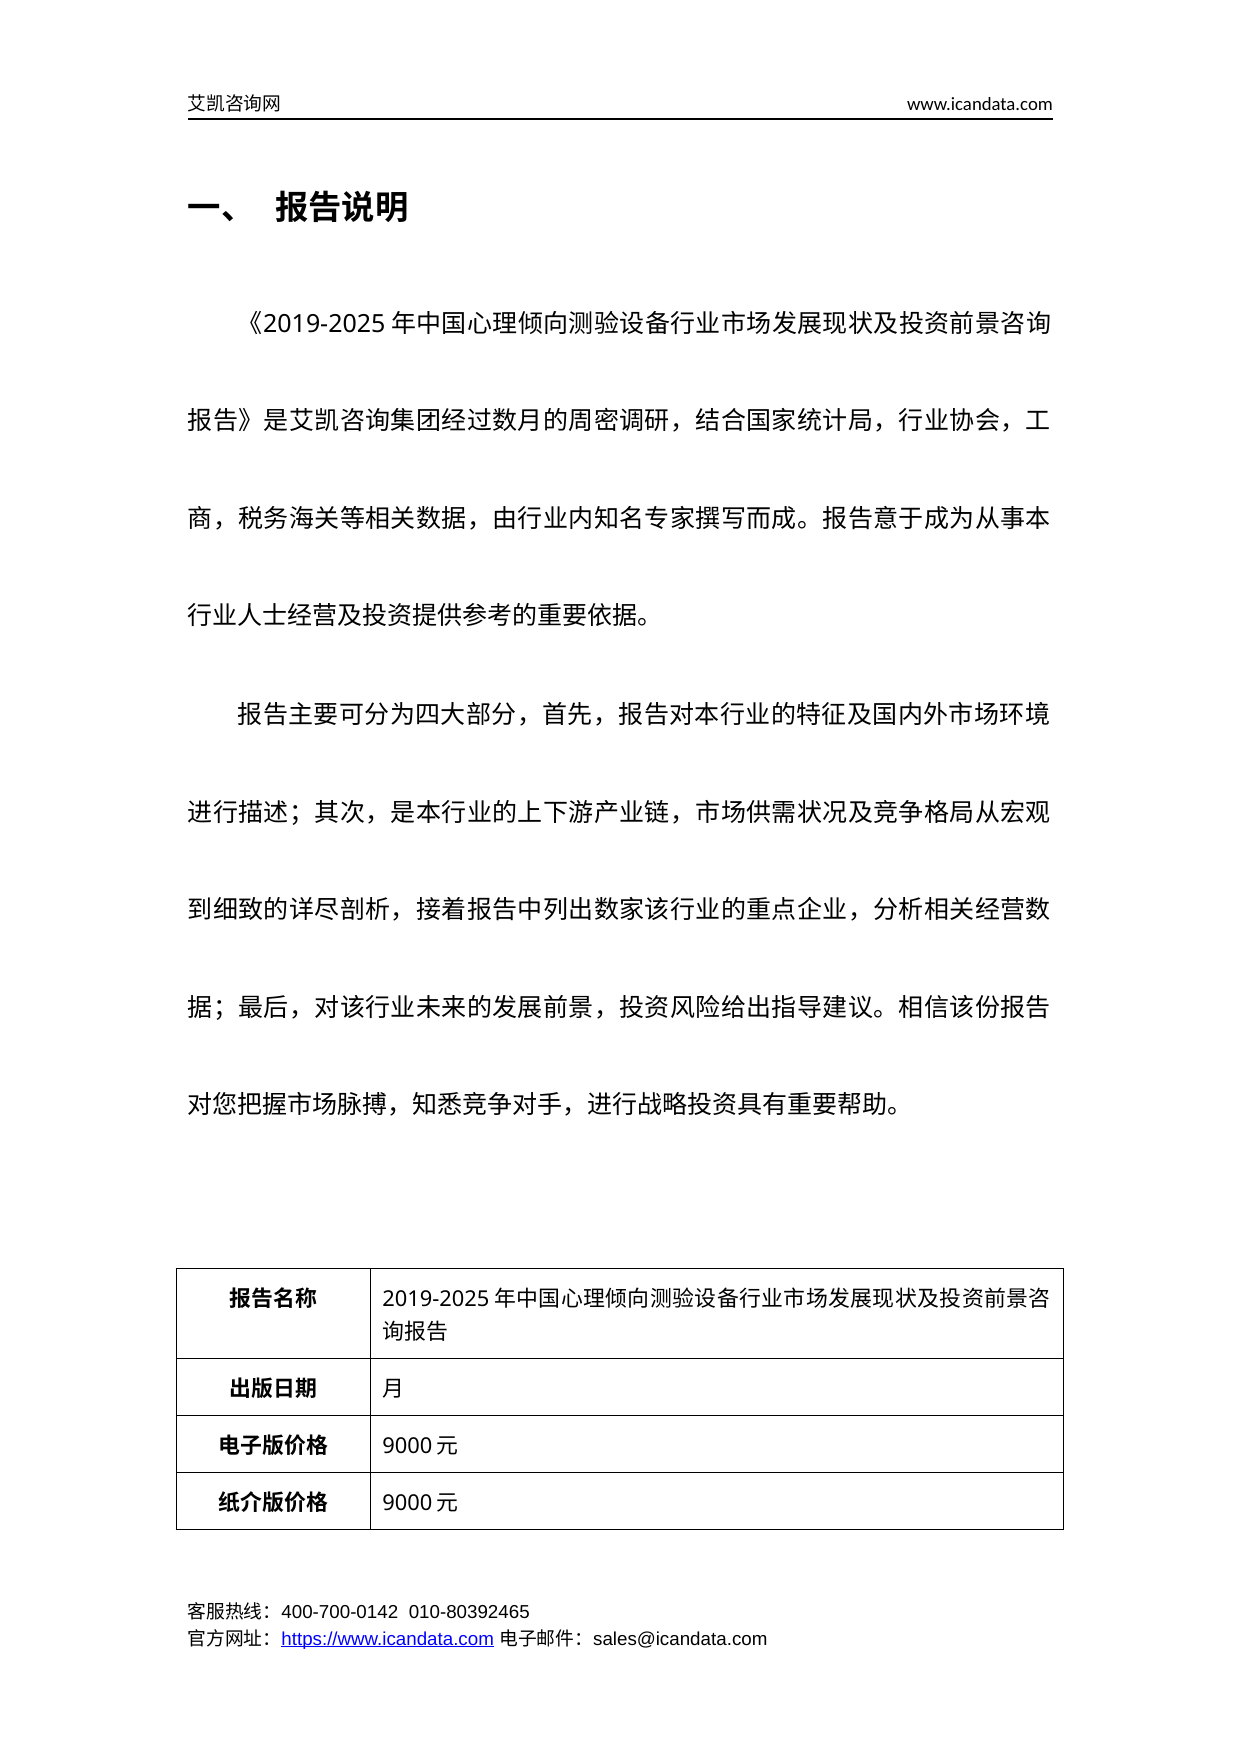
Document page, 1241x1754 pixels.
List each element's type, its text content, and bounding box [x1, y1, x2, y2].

text 报告主要可分为四大部分，首先，报告对本行业的特征及国内外市场环境进行描述；其次，是本行业的上下游产业链，市场供需状况及竞争格局从宏观到细致的详尽剖析，接着报告中列出数家该行业的重点企业，分析相关经营数据；最后，对该行业未来的发展前景，投资风险给出指导建议。相信该份报告对您把握市场脉搏，知悉竞争对手，进行战略投资具有重要帮助。 [187, 681, 1053, 1136]
table_cell 9000元 [371, 1416, 1063, 1472]
table_cell 纸介版价格 [177, 1473, 370, 1529]
table_header 2019-2025年中国心理倾向测验设备行业市场发展现状及投资前景咨询报告 [371, 1269, 1063, 1358]
table_header 报告名称 [177, 1269, 370, 1358]
table_cell 电子版价格 [177, 1416, 370, 1472]
text 《2019-2025年中国心理倾向测验设备行业市场发展现状及投资前景咨询报告》是艾凯咨询集团经过数月的周密调研，结合国家统计局，行业协会，工商，税务海关等相关数据，由行业内知名专家撰写而成。报告意于成为从事本行业人士经营及投资提供参考的重要依据。 [187, 289, 1053, 646]
table_cell 月 [371, 1359, 1063, 1415]
table_cell 出版日期 [177, 1359, 370, 1415]
table_cell 9000元 [371, 1473, 1063, 1529]
subtitle 报告说明 [187, 172, 1053, 237]
